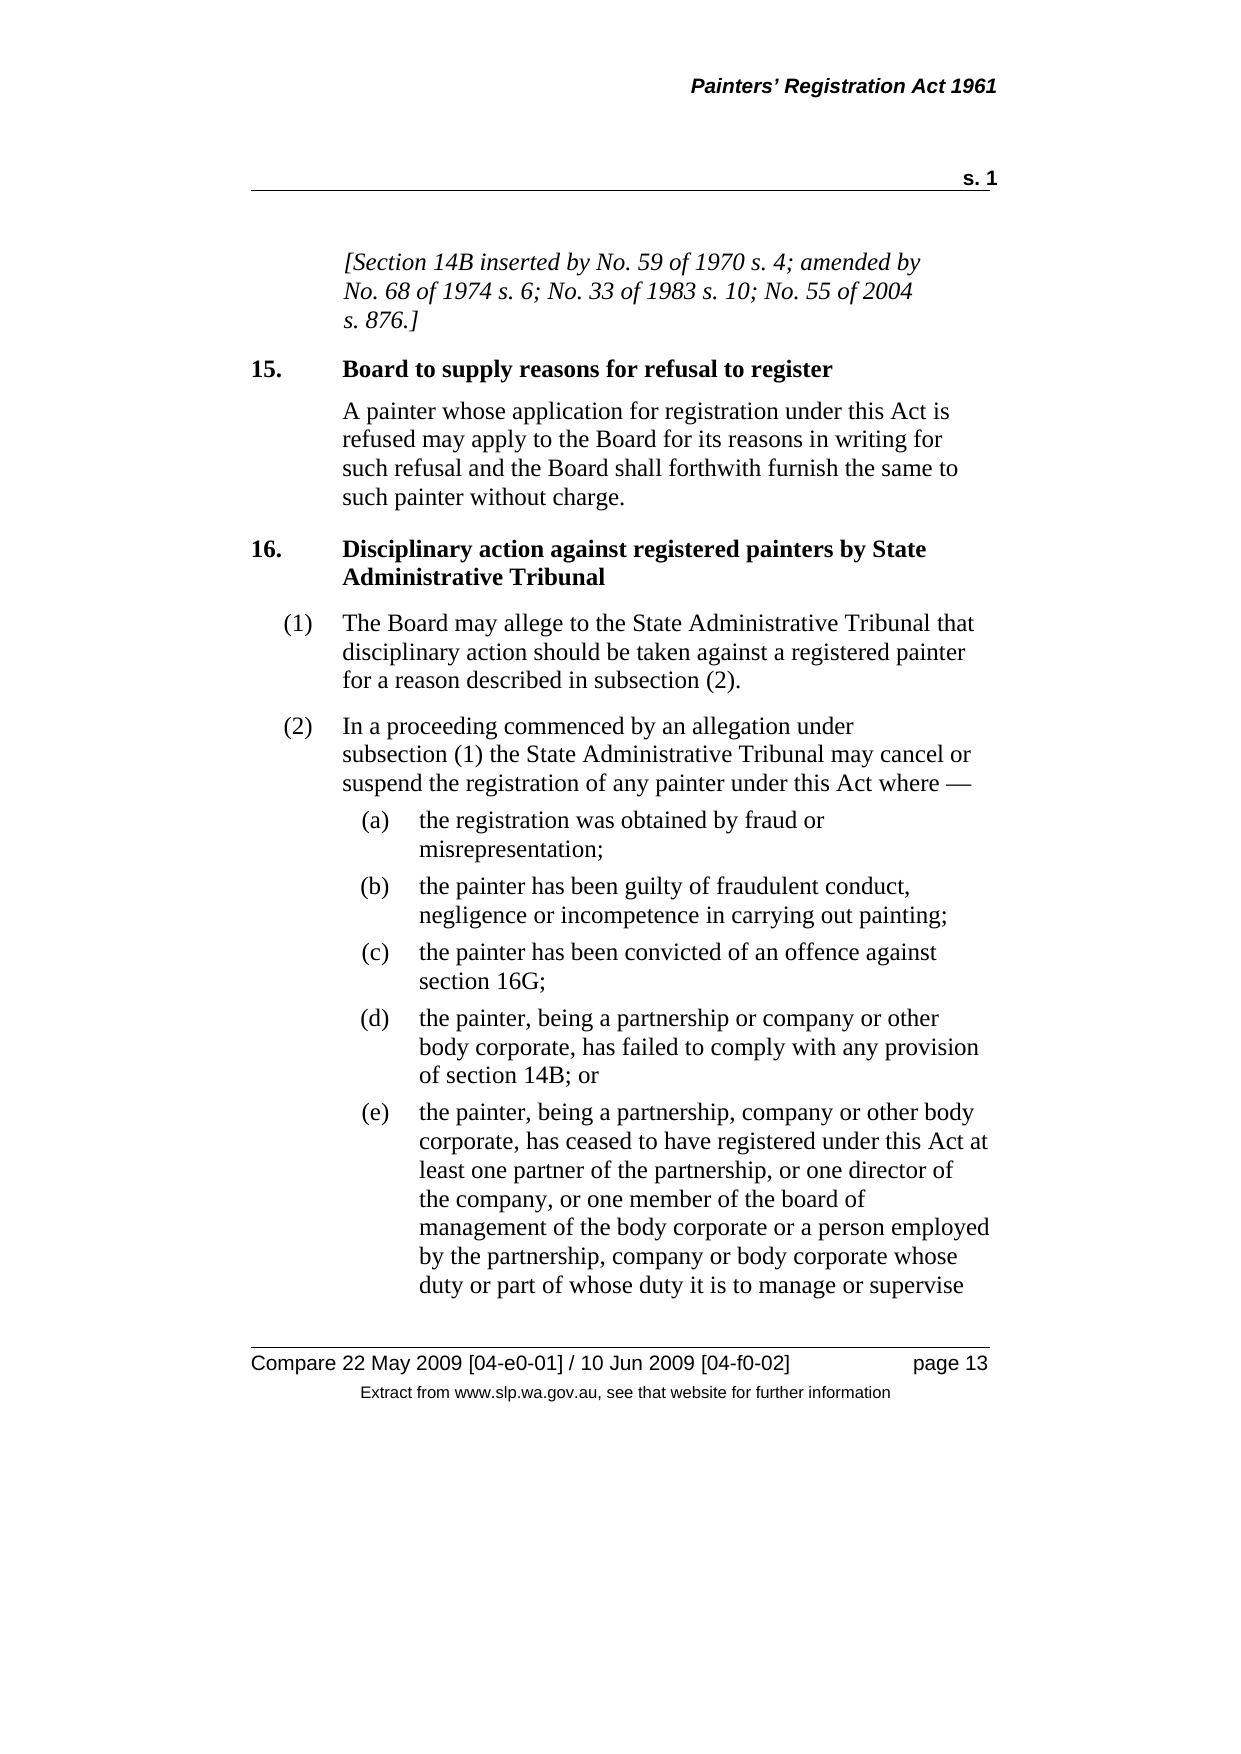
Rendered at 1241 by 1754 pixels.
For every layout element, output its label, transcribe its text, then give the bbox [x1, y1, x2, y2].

text (1) The Board may allege to the State Administrative Tribunal that disciplinary action should be taken against a registered painter for a reason described in subsection (2). [251, 608, 990, 694]
text (2) In a proceeding commenced by an allegation under subsection (1) the State Administrative Tribunal may cancel or suspend the registration of any painter under this Act where — [251, 711, 990, 797]
text (d) the painter, being a partnership or company or other body corporate, has failed to comply with any provision of section 14B; or [251, 1003, 990, 1089]
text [251, 1097, 990, 1299]
text [Section 14B inserted by No. 59 of 1970 s. 4; amended by No. 68 of 1974 s. 6; No. 33 of 1983 s. 10; No. 55 of 2004 s. 876.] [251, 247, 990, 334]
subtitle 16. Disciplinary action against registered painters by State Administrative Tribunal [251, 534, 990, 591]
subtitle 15. Board to supply reasons for refusal to register [251, 354, 990, 383]
text (b) the painter has been guilty of fraudulent conduct, negligence or incompetence in carrying out painting; [251, 871, 990, 929]
text (a) the registration was obtained by fraud or misrepresentation; [251, 805, 990, 863]
text A painter whose application for registration under this Act is refused may apply to the Board for its reasons in writing for such refusal and the Board shall forthwith furnish the same to such painter without charge. [251, 396, 990, 511]
text (c) the painter has been convicted of an offence against section 16G; [251, 937, 990, 994]
